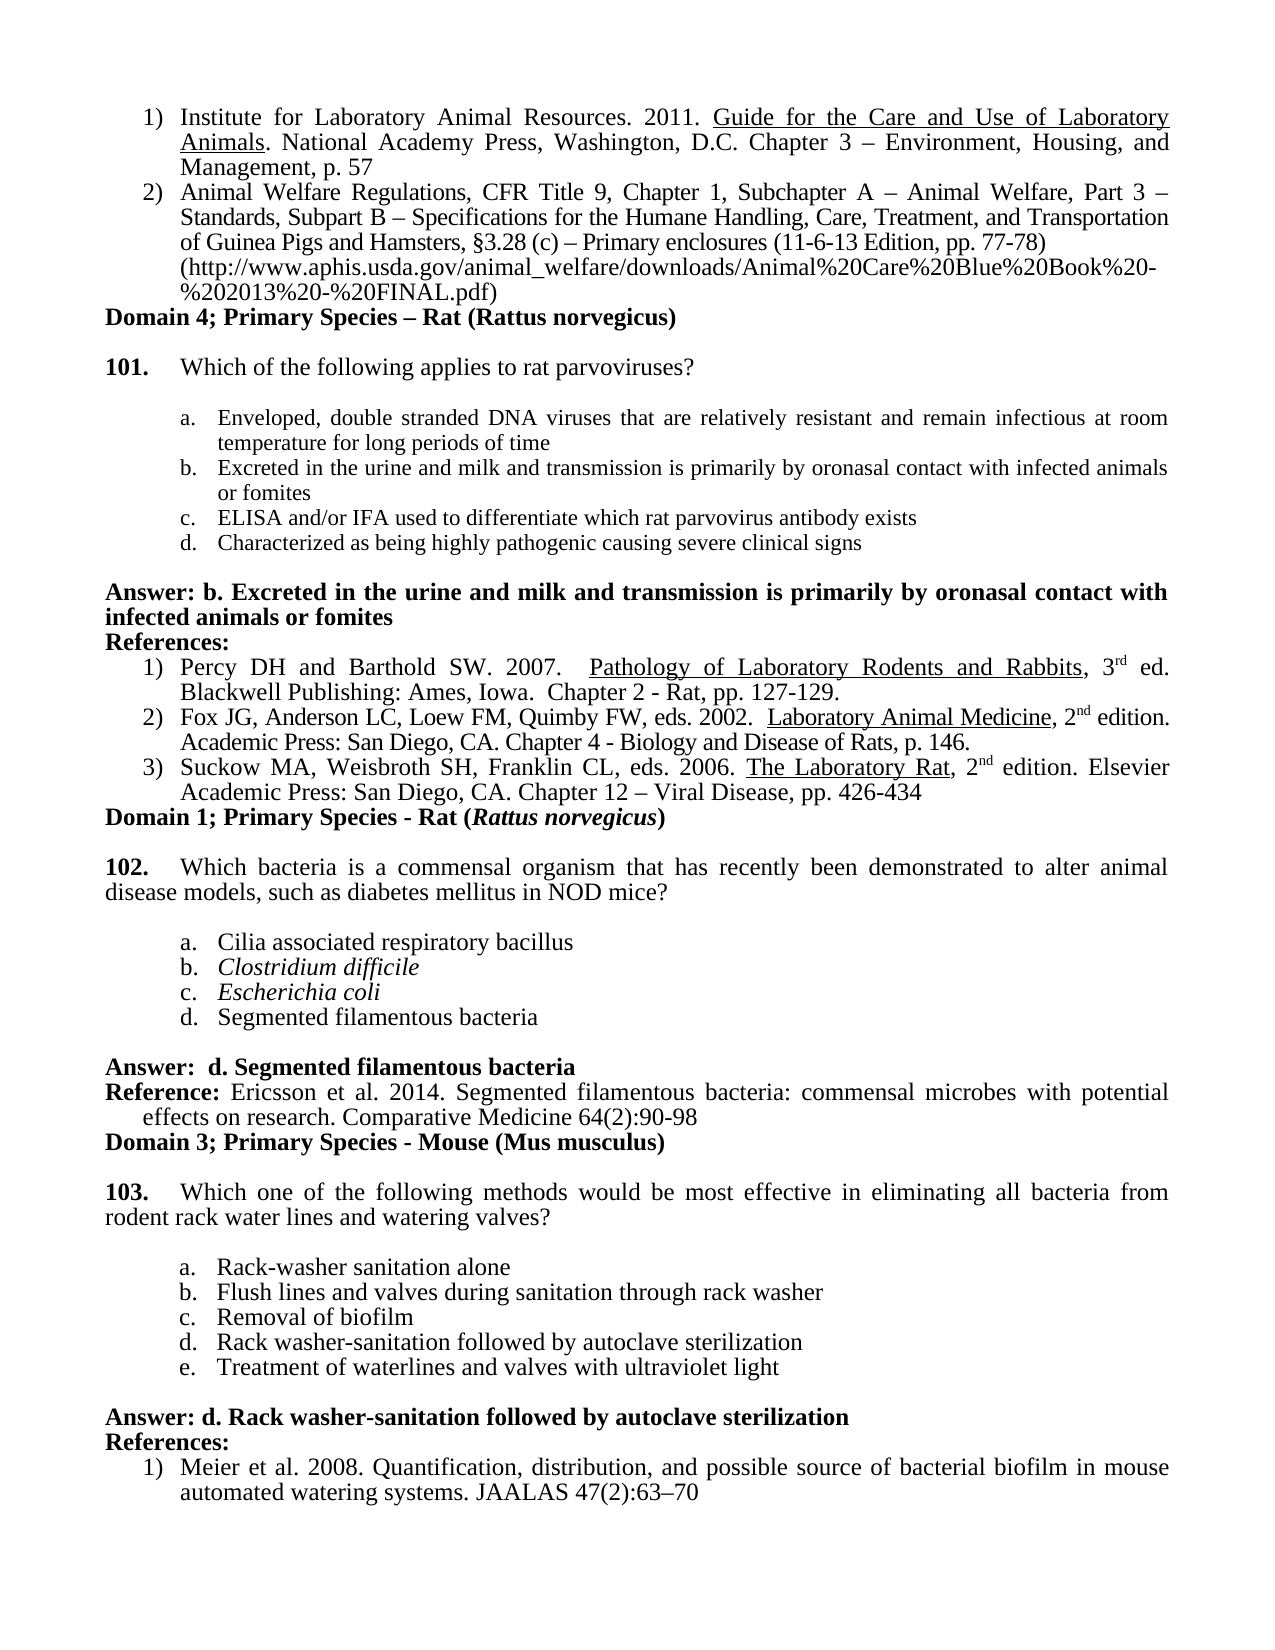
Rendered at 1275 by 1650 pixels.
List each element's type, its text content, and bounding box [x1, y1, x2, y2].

list Animal Welfare Regulations, CFR Title 9, Chapter 1, Subchapter A – Animal Welfare, Part 3 – Standards, Subpart B – Specifications for the Humane Handling, Care, Treatment, and Transportation of Guinea Pigs and Hamsters, §3.28 (c) – Primary enclosures (11-6-13 Edition, pp. 77-78) [142, 180, 1170, 255]
text References: [105, 630, 1170, 655]
text Domain 4; Primary Species – Rat (Rattus norvegicus) [105, 305, 1170, 330]
text 1) Percy DH and Barthold SW. 2007. Pathology of Laboratory Rodents and Rabbits, 3rd ed. Blackwell Publishing: Ames, Iowa. Chapter 2 - Rat, pp. 127-129. [142, 655, 1170, 705]
text a. Cilia associated respiratory bacillus [180, 930, 1170, 955]
text Answer: d. Rack washer-sanitation followed by autoclave sterilization [105, 1405, 1170, 1430]
text c. Escherichia coli [180, 980, 1170, 1005]
text 103. Which one of the following methods would be most effective in eliminating all bacteria from rodent rack water lines and watering valves? [105, 1180, 1170, 1230]
list Rack-washer sanitation alone [179, 1255, 1170, 1280]
list Enveloped, double stranded DNA viruses that are relatively resistant and remain infectious at room temperature for long periods of time [180, 405, 1170, 455]
text Answer: d. Segmented filamentous bacteria [105, 1055, 1170, 1080]
text d. Segmented filamentous bacteria [180, 1005, 1170, 1030]
text (http://www.aphis.usda.gov/animal_welfare/downloads/Animal%20Care%20Blue%20Book%20-%202013%20-%20FINAL.pdf) [180, 255, 1170, 305]
text 101. Which of the following applies to rat parvoviruses? [105, 355, 1170, 380]
list ELISA and/or IFA used to differentiate which rat parvovirus antibody exists [180, 505, 1170, 530]
list Rack washer-sanitation followed by autoclave sterilization [179, 1330, 1170, 1355]
list Removal of biofilm [179, 1305, 1170, 1330]
list Institute for Laboratory Animal Resources. 2011. Guide for the Care and Use of Laboratory Animals. National Academy Press, Washington, D.C. Chapter 3 – Environment, Housing, and Management, p. 57 [142, 105, 1170, 180]
list Excreted in the urine and milk and transmission is primarily by oronasal contact with infected animals or fomites [180, 455, 1170, 505]
text 2) Fox JG, Anderson LC, Loew FM, Quimby FW, eds. 2002. Laboratory Animal Medicine, 2nd edition. Academic Press: San Diego, CA. Chapter 4 - Biology and Disease of Rats, p. 146. [142, 705, 1170, 755]
text 102. Which bacteria is a commensal organism that has recently been demonstrated to alter animal disease models, such as diabetes mellitus in NOD mice? [105, 855, 1170, 905]
text Reference: Ericsson et al. 2014. Segmented filamentous bacteria: commensal microbes with potential effects on research. Comparative Medicine 64(2):90-98 [105, 1080, 1170, 1130]
list Flush lines and valves during sanitation through rack washer [179, 1280, 1170, 1305]
text 3) Suckow MA, Weisbroth SH, Franklin CL, eds. 2006. The Laboratory Rat, 2nd edition. Elsevier Academic Press: San Diego, CA. Chapter 12 – Viral Disease, pp. 426-434 [142, 755, 1170, 805]
text References: [105, 1430, 1170, 1455]
list Characterized as being highly pathogenic causing severe clinical signs [180, 530, 1170, 555]
text Domain 3; Primary Species - Mouse (Mus musculus) [105, 1130, 1170, 1155]
text Domain 1; Primary Species - Rat (Rattus norvegicus) [105, 805, 1170, 830]
list Treatment of waterlines and valves with ultraviolet light [179, 1355, 1170, 1380]
list Meier et al. 2008. Quantification, distribution, and possible source of bacterial biofilm in mouse automated watering systems. JAALAS 47(2):63–70 [142, 1455, 1170, 1505]
text b. Clostridium difficile [180, 955, 1170, 980]
text Answer: b. Excreted in the urine and milk and transmission is primarily by oronasal contact with infected animals or fomites [105, 580, 1170, 630]
